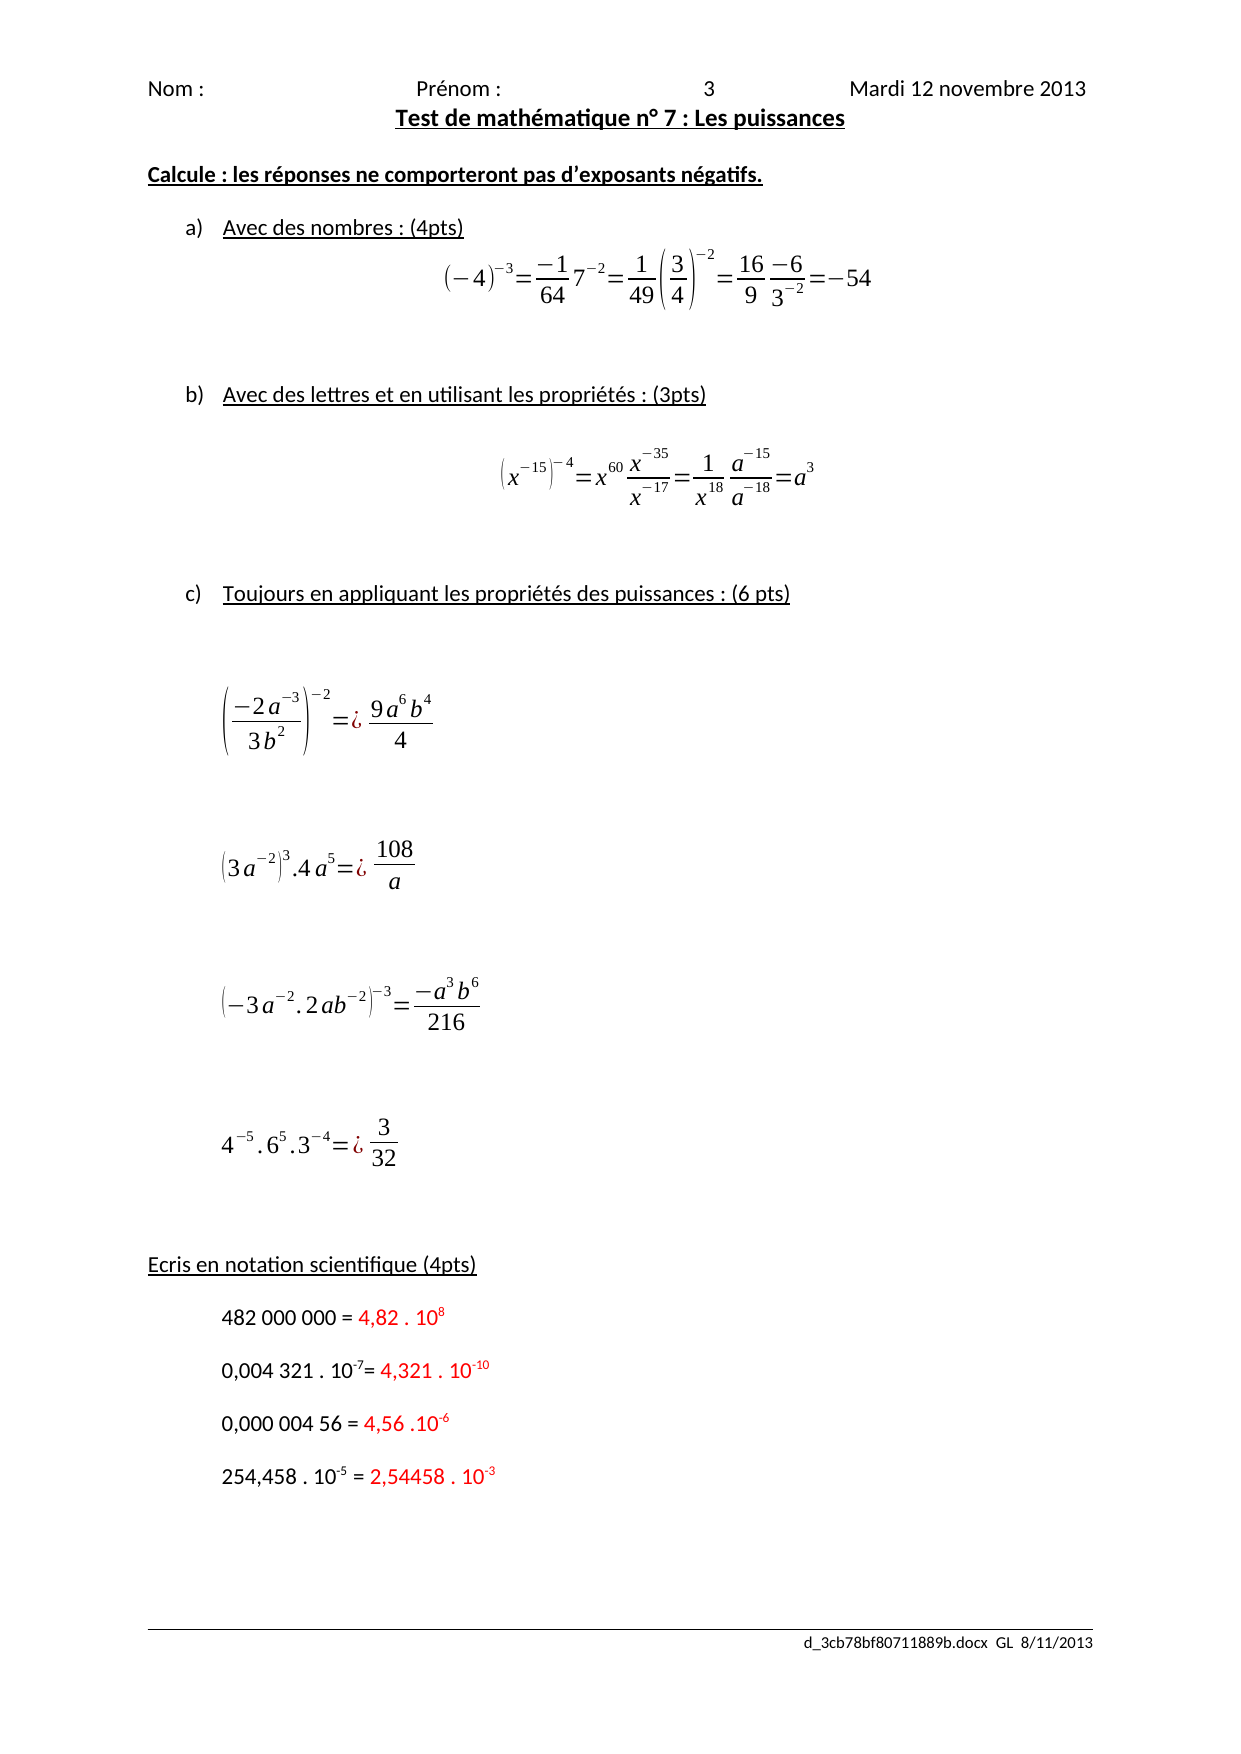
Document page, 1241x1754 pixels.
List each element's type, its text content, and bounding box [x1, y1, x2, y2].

list Avec des lettres et en utilisant les propriétés : (3pts) [185, 380, 1093, 408]
text 254,458 . 10-5 = 2,54458 . 10-3 [221, 1462, 1093, 1491]
list Avec des nombres : (4pts) [185, 213, 1093, 241]
list Toujours en appliquant les propriétés des puissances : (6 pts) [185, 579, 1093, 607]
text Calcule : les réponses ne comporteront pas d’exposants négatifs. [148, 160, 1093, 188]
text 482 000 000 = 4,82 . 108 [221, 1303, 1093, 1331]
text 0,000 004 56 = 4,56 .10-6 [221, 1409, 1093, 1437]
text 0,004 321 . 10-7= 4,321 . 10-10 [221, 1356, 1093, 1384]
text Ecris en notation scientifique (4pts) [148, 1250, 1093, 1278]
